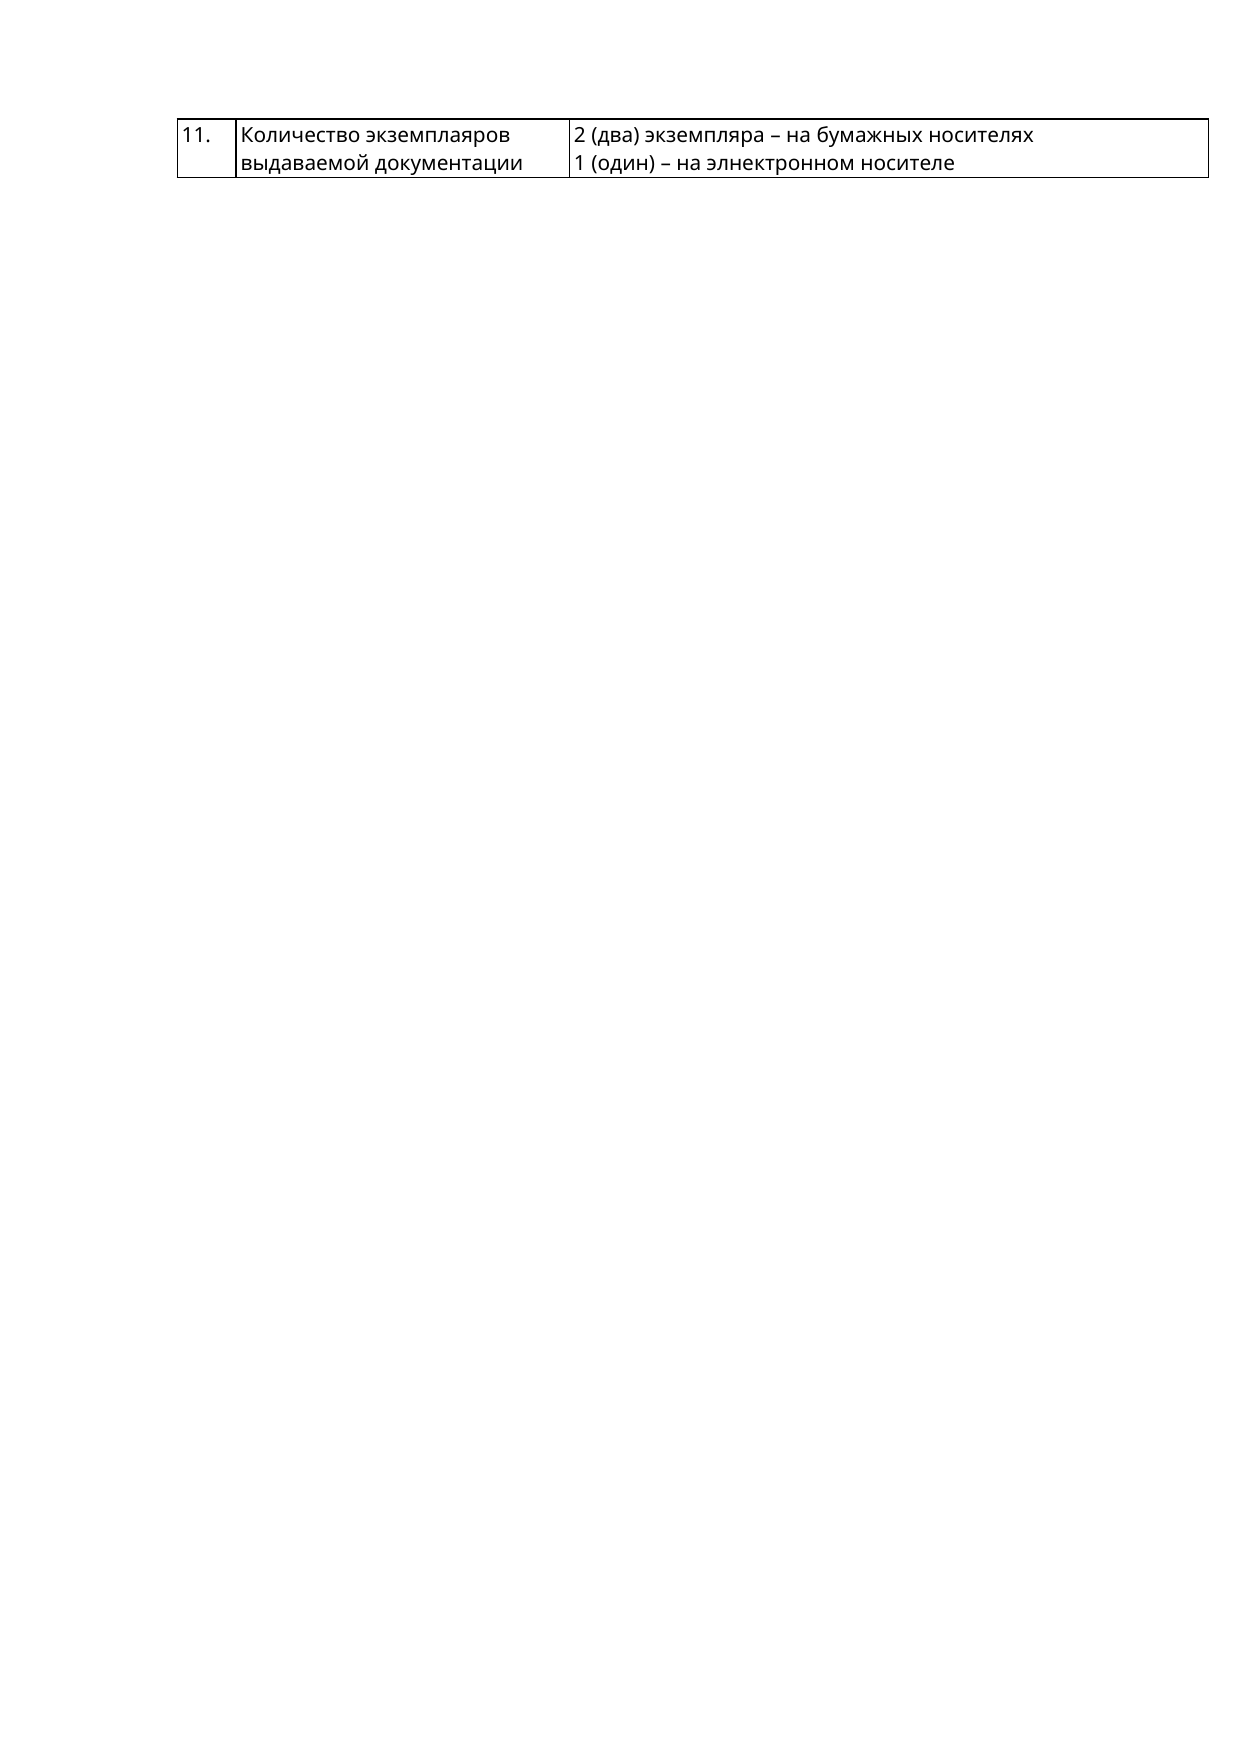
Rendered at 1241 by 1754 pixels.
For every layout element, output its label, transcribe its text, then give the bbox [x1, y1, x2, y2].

table_cell 2 (два) экземпляра – на бумажных носителях 1 (один) – на элнектронном носителе [570, 120, 1208, 177]
table_cell Количество экземплаяров выдаваемой документации [237, 120, 569, 177]
table_cell 11. [178, 120, 235, 177]
